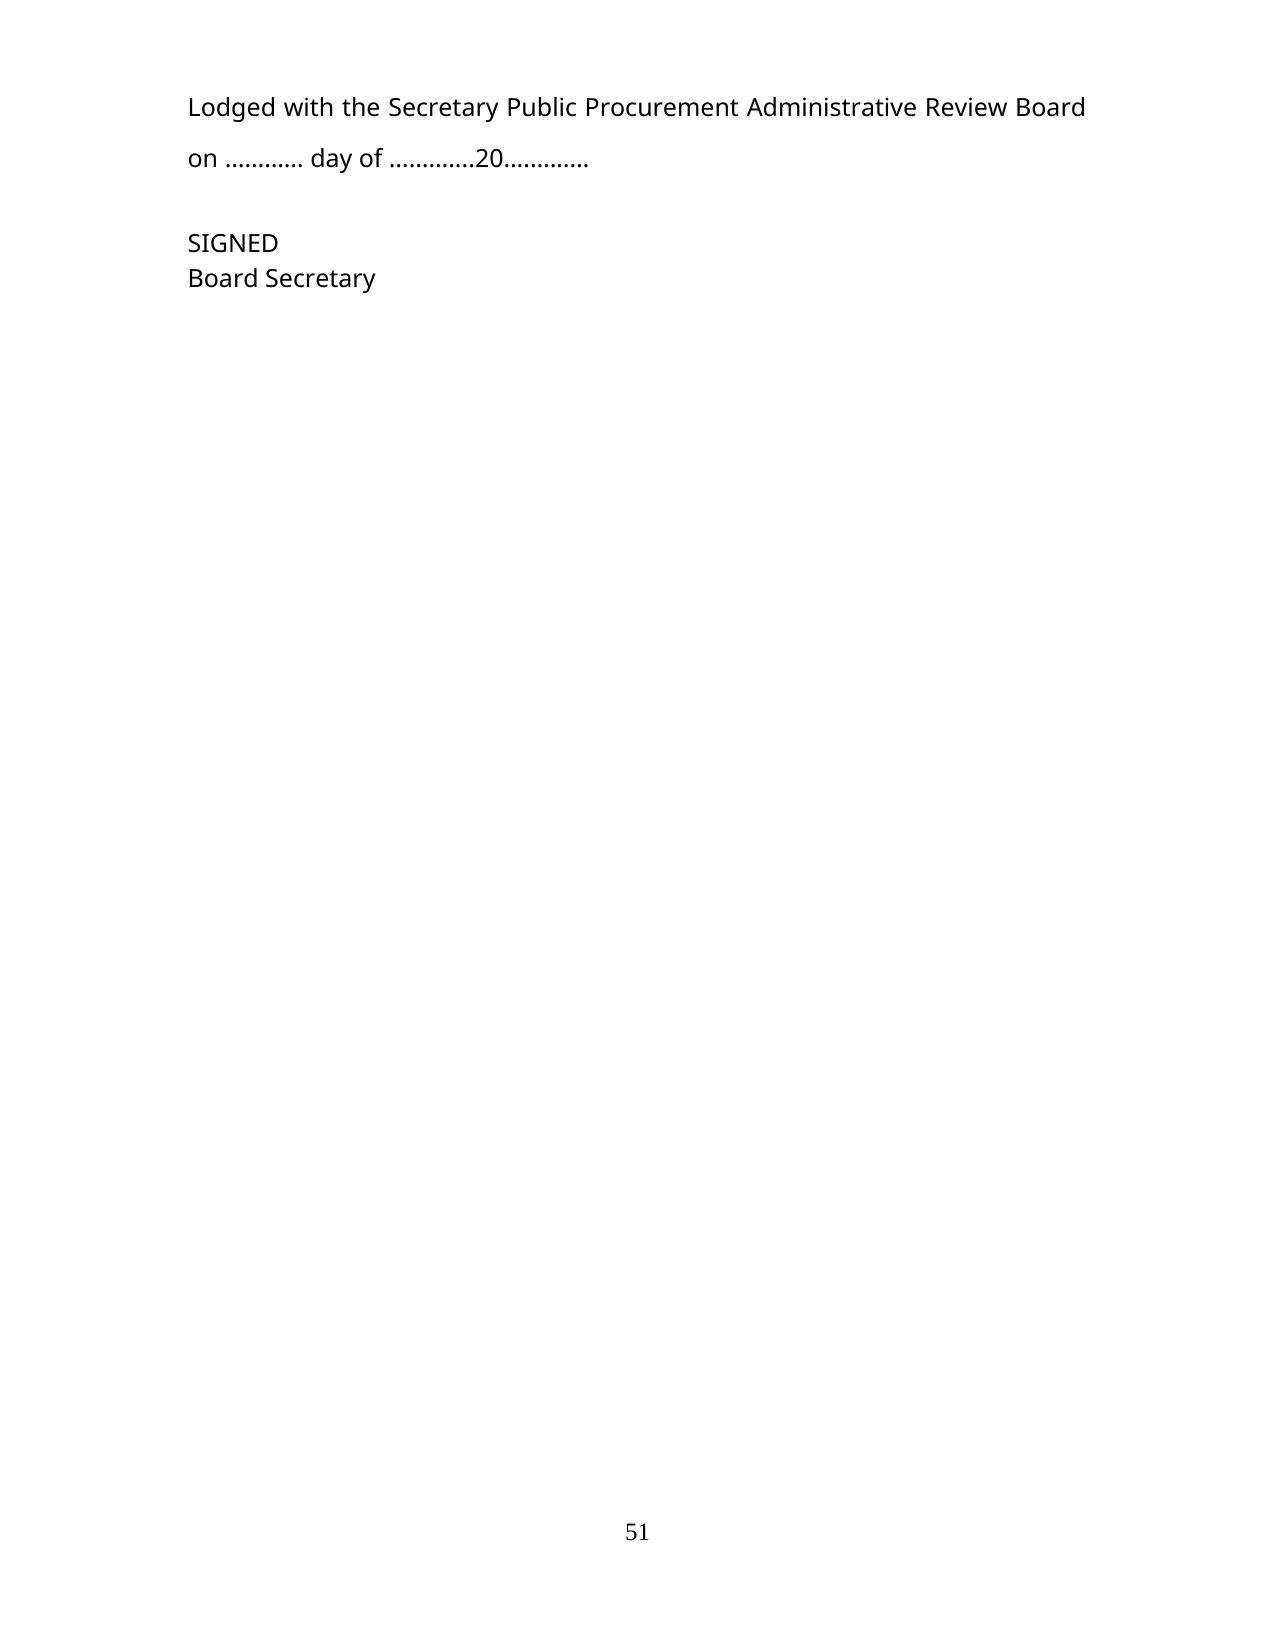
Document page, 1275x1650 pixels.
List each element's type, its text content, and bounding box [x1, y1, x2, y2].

text SIGNED [187, 226, 1087, 260]
text Board Secretary [187, 260, 1087, 294]
text Lodged with the Secretary Public Procurement Administrative Review Board on ………… day of ………....20….……… [187, 90, 1087, 175]
